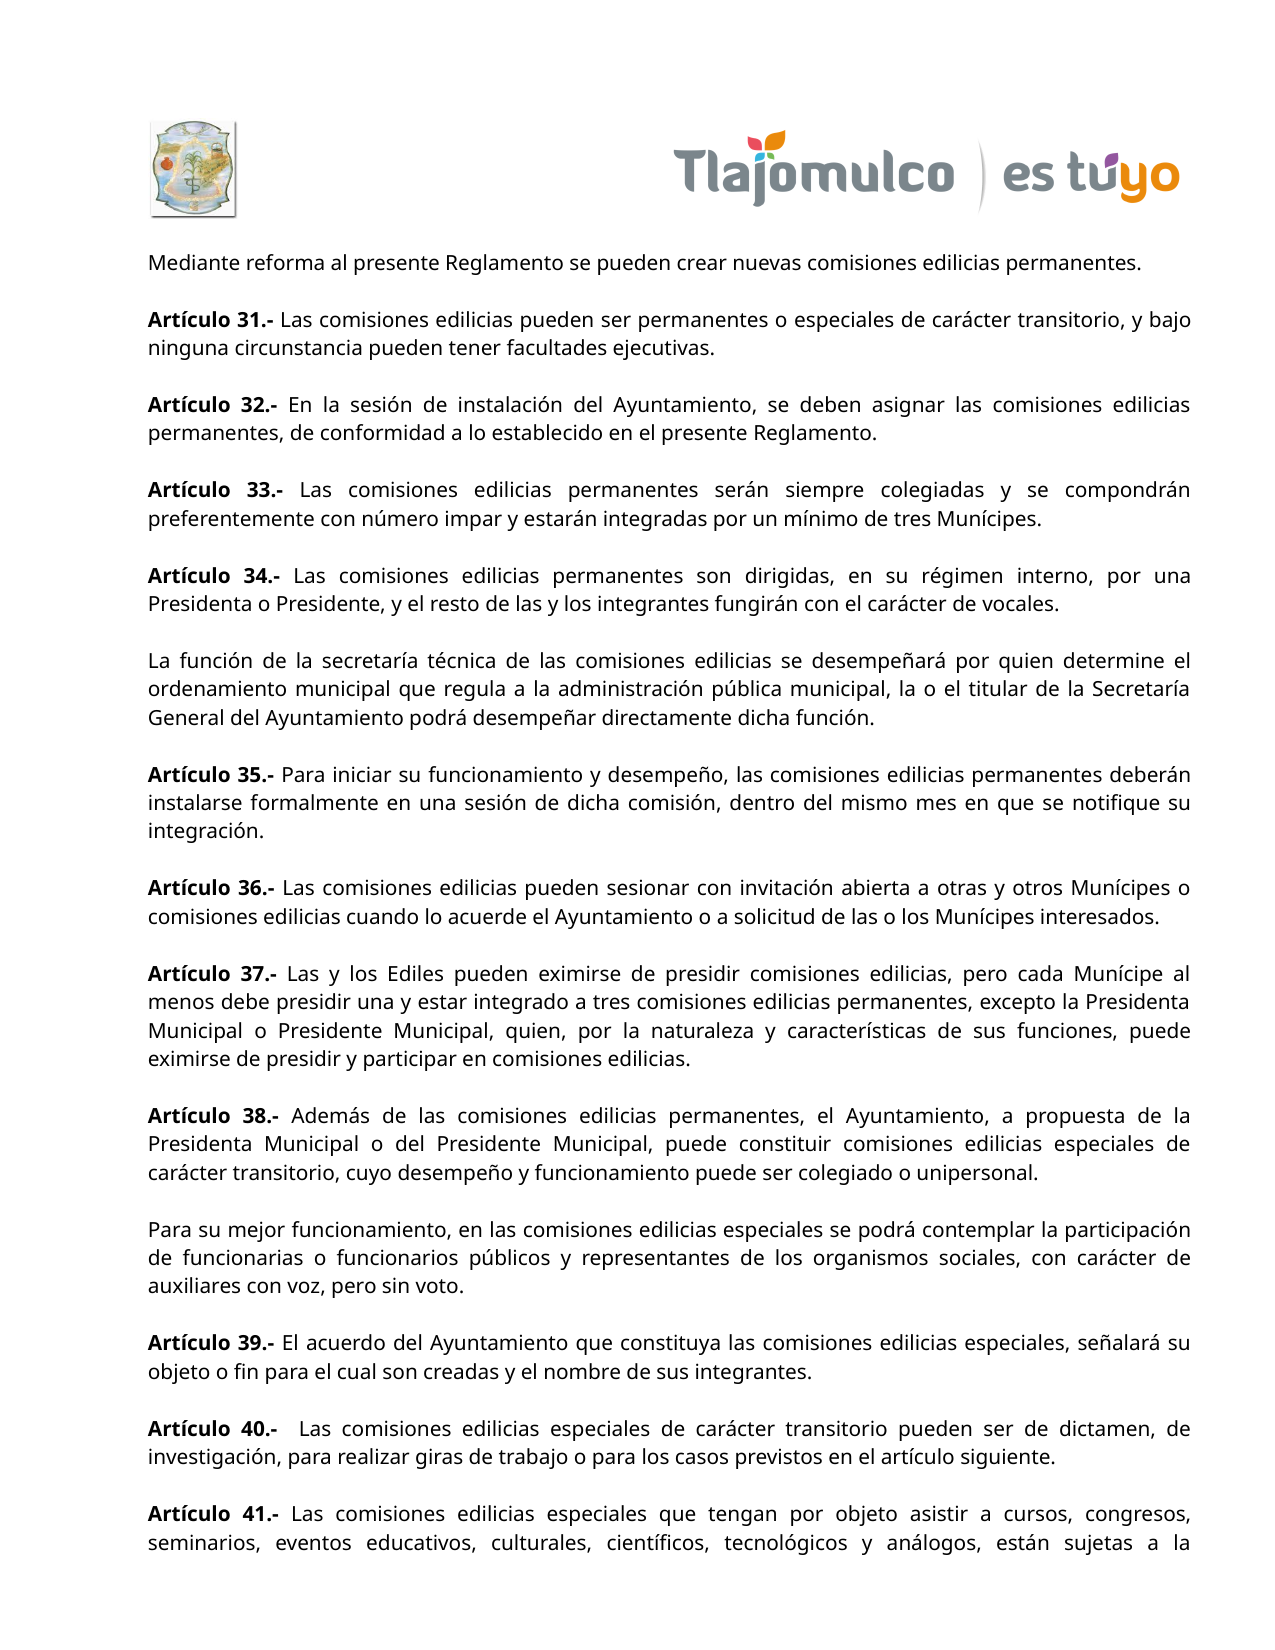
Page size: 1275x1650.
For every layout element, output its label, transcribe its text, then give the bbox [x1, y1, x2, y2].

text Artículo 36.- Las comisiones edilicias pueden sesionar con invitación abierta a otras y otros Munícipes o comisiones edilicias cuando lo acuerde el Ayuntamiento o a solicitud de las o los Munícipes interesados. [148, 873, 1192, 930]
picture [148, 118, 239, 220]
text Artículo 35.- Para iniciar su funcionamiento y desempeño, las comisiones edilicias permanentes deberán instalarse formalmente en una sesión de dicha comisión, dentro del mismo mes en que se notifique su integración. [148, 760, 1192, 845]
text Artículo 38.- Además de las comisiones edilicias permanentes, el Ayuntamiento, a propuesta de la Presidenta Municipal o del Presidente Municipal, puede constituir comisiones edilicias especiales de carácter transitorio, cuyo desempeño y funcionamiento puede ser colegiado o unipersonal. [148, 1101, 1192, 1186]
text Artículo 37.- Las y los Ediles pueden eximirse de presidir comisiones edilicias, pero cada Munícipe al menos debe presidir una y estar integrado a tres comisiones edilicias permanentes, excepto la Presidenta Municipal o Presidente Municipal, quien, por la naturaleza y características de sus funciones, puede eximirse de presidir y participar en comisiones edilicias. [148, 959, 1192, 1073]
text Artículo 34.- Las comisiones edilicias permanentes son dirigidas, en su régimen interno, por una Presidenta o Presidente, y el resto de las y los integrantes fungirán con el carácter de vocales. [148, 561, 1192, 618]
text La función de la secretaría técnica de las comisiones edilicias se desempeñará por quien determine el ordenamiento municipal que regula a la administración pública municipal, la o el titular de la Secretaría General del Ayuntamiento podrá desempeñar directamente dicha función. [148, 646, 1192, 731]
picture [663, 126, 1192, 220]
text Mediante reforma al presente Reglamento se pueden crear nuevas comisiones edilicias permanentes. [148, 248, 1192, 276]
text Artículo 39.- El acuerdo del Ayuntamiento que constituya las comisiones edilicias especiales, señalará su objeto o fin para el cual son creadas y el nombre de sus integrantes. [148, 1328, 1192, 1385]
text Artículo 31.- Las comisiones edilicias pueden ser permanentes o especiales de carácter transitorio, y bajo ninguna circunstancia pueden tener facultades ejecutivas. [148, 305, 1192, 362]
text Artículo 32.- En la sesión de instalación del Ayuntamiento, se deben asignar las comisiones edilicias permanentes, de conformidad a lo establecido en el presente Reglamento. [148, 390, 1192, 447]
text Artículo 33.- Las comisiones edilicias permanentes serán siempre colegiadas y se compondrán preferentemente con número impar y estarán integradas por un mínimo de tres Munícipes. [148, 475, 1192, 532]
text Artículo 40.- Las comisiones edilicias especiales de carácter transitorio pueden ser de dictamen, de investigación, para realizar giras de trabajo o para los casos previstos en el artículo siguiente. [148, 1414, 1192, 1471]
text Para su mejor funcionamiento, en las comisiones edilicias especiales se podrá contemplar la participación de funcionarias o funcionarios públicos y representantes de los organismos sociales, con carácter de auxiliares con voz, pero sin voto. [148, 1215, 1192, 1300]
